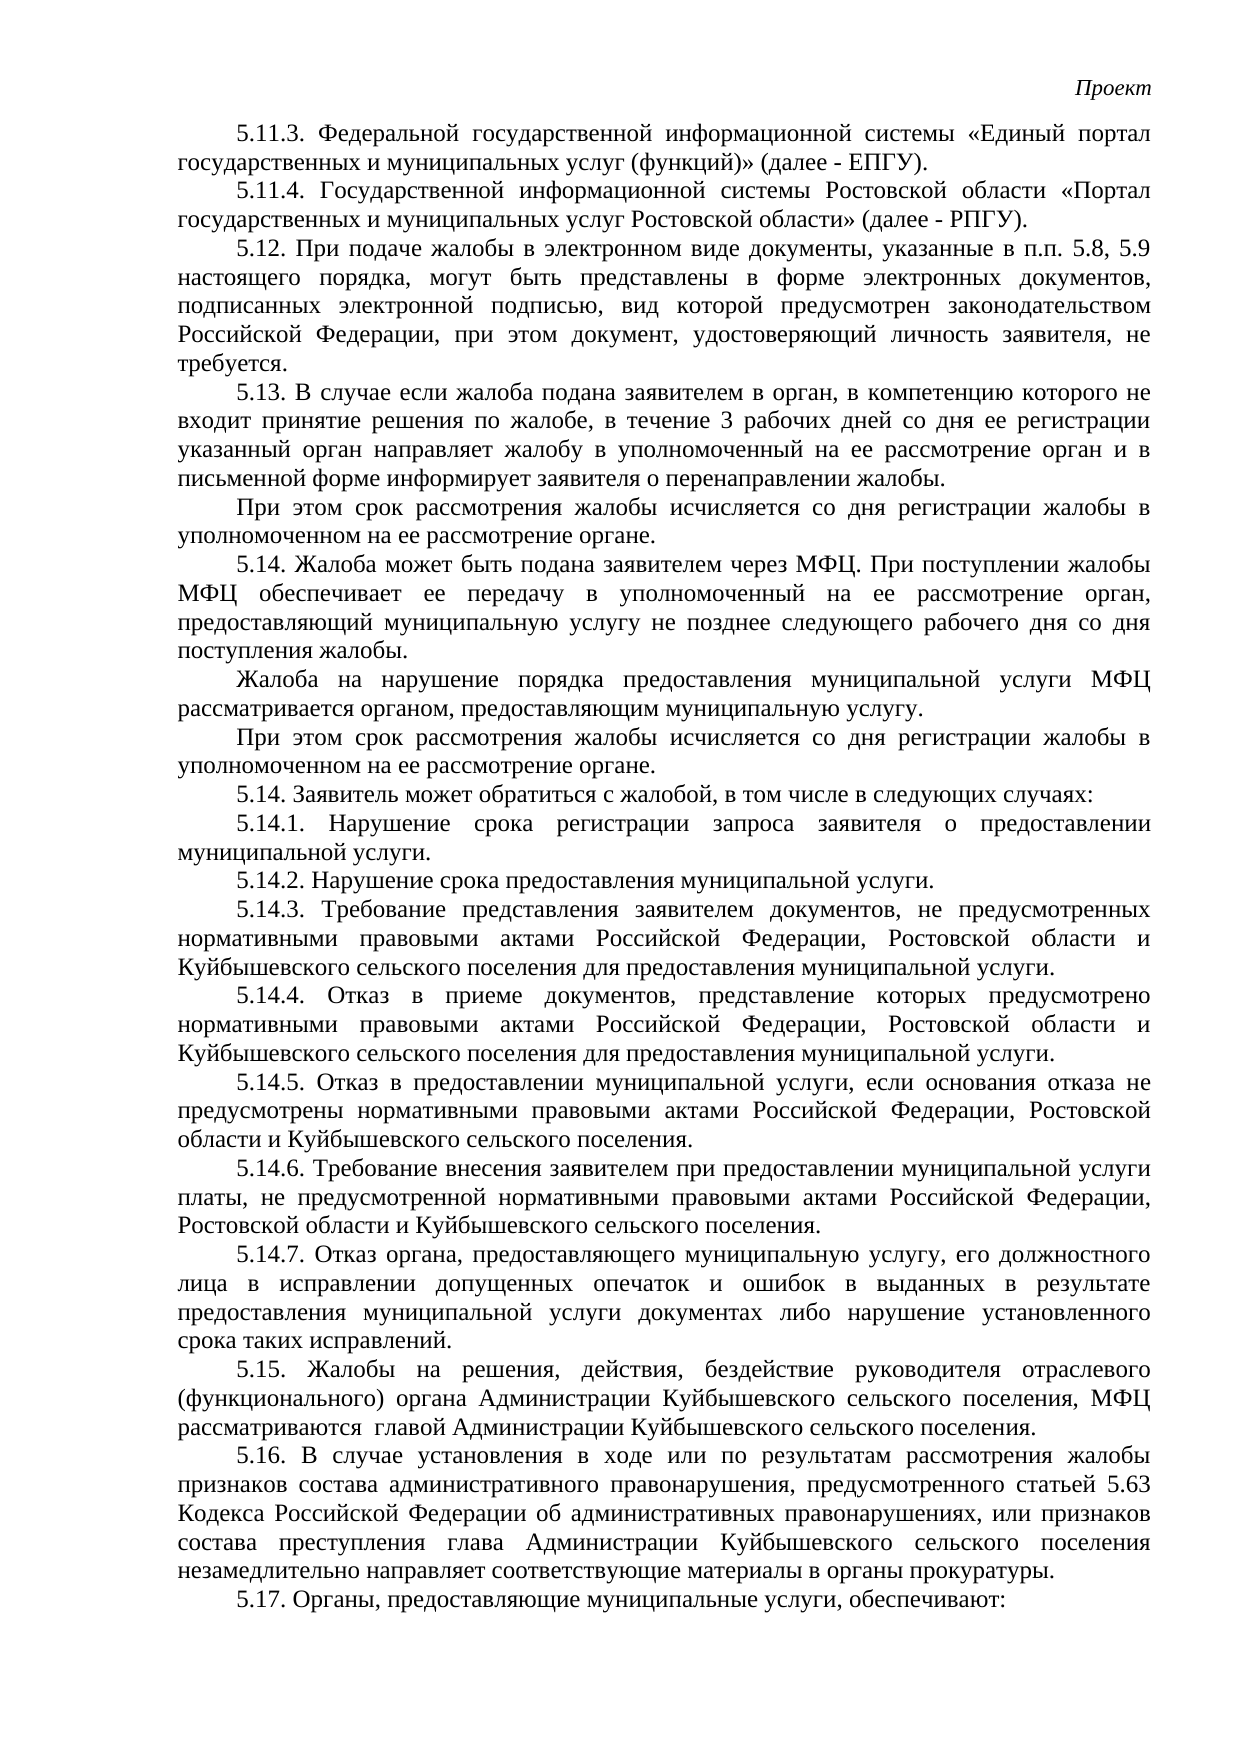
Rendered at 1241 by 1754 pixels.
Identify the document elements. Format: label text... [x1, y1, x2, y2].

text 5.16. В случае установления в ходе или по результатам рассмотрения жалобы признаков состава административного правонарушения, предусмотренного статьей 5.63 Кодекса Российской Федерации об административных правонарушениях, или признаков состава преступления глава Администрации Куйбышевского сельского поселения незамедлительно направляет соответствующие материалы в органы прокуратуры. [177, 1441, 1152, 1584]
text 5.14.4. Отказ в приеме документов, представление которых предусмотрено нормативными правовыми актами Российской Федерации, Ростовской области и Куйбышевского сельского поселения для предоставления муниципальной услуги. [177, 981, 1152, 1067]
text 5.14.6. Требование внесения заявителем при предоставлении муниципальной услуги платы, не предусмотренной нормативными правовыми актами Российской Федерации, Ростовской области и Куйбышевского сельского поселения. [177, 1153, 1152, 1239]
text 5.11.3. Федеральной государственной информационной системы «Единый портал государственных и муниципальных услуг (функций)» (далее - ЕПГУ). [177, 118, 1152, 176]
text 5.14.5. Отказ в предоставлении муниципальной услуги, если основания отказа не предусмотрены нормативными правовыми актами Российской Федерации, Ростовской области и Куйбышевского сельского поселения. [177, 1067, 1152, 1153]
text 5.11.4. Государственной информационной системы Ростовской области «Портал государственных и муниципальных услуг Ростовской области» (далее - РПГУ). [177, 176, 1152, 233]
text 5.17. Органы, предоставляющие муниципальные услуги, обеспечивают: [177, 1584, 1152, 1613]
text 5.12. При подаче жалобы в электронном виде документы, указанные в п.п. 5.8, 5.9 настоящего порядка, могут быть представлены в форме электронных документов, подписанных электронной подписью, вид которой предусмотрен законодательством Российской Федерации, при этом документ, удостоверяющий личность заявителя, не требуется. [177, 233, 1152, 377]
text При этом срок рассмотрения жалобы исчисляется со дня регистрации жалобы в уполномоченном на ее рассмотрение органе. [177, 722, 1152, 779]
text 5.14. Заявитель может обратиться с жалобой, в том числе в следующих случаях: [177, 779, 1152, 808]
text Жалоба на нарушение порядка предоставления муниципальной услуги МФЦ рассматривается органом, предоставляющим муниципальную услугу. [177, 664, 1152, 722]
text 5.15. Жалобы на решения, действия, бездействие руководителя отраслевого (функционального) органа Администрации Куйбышевского сельского поселения, МФЦ рассматриваются главой Администрации Куйбышевского сельского поселения. [177, 1354, 1152, 1441]
text 5.14.1. Нарушение срока регистрации запроса заявителя о предоставлении муниципальной услуги. [177, 808, 1152, 866]
text 5.14.2. Нарушение срока предоставления муниципальной услуги. [177, 866, 1152, 894]
text 5.14.7. Отказ органа, предоставляющего муниципальную услугу, его должностного лица в исправлении допущенных опечаток и ошибок в выданных в результате предоставления муниципальной услуги документах либо нарушение установленного срока таких исправлений. [177, 1239, 1152, 1354]
text При этом срок рассмотрения жалобы исчисляется со дня регистрации жалобы в уполномоченном на ее рассмотрение органе. [177, 492, 1152, 549]
text 5.14. Жалоба может быть подана заявителем через МФЦ. При поступлении жалобы МФЦ обеспечивает ее передачу в уполномоченный на ее рассмотрение орган, предоставляющий муниципальную услугу не позднее следующего рабочего дня со дня поступления жалобы. [177, 549, 1152, 664]
text 5.13. В случае если жалоба подана заявителем в орган, в компетенцию которого не входит принятие решения по жалобе, в течение 3 рабочих дней со дня ее регистрации указанный орган направляет жалобу в уполномоченный на ее рассмотрение орган и в письменной форме информирует заявителя о перенаправлении жалобы. [177, 377, 1152, 492]
text 5.14.3. Требование представления заявителем документов, не предусмотренных нормативными правовыми актами Российской Федерации, Ростовской области и Куйбышевского сельского поселения для предоставления муниципальной услуги. [177, 894, 1152, 981]
